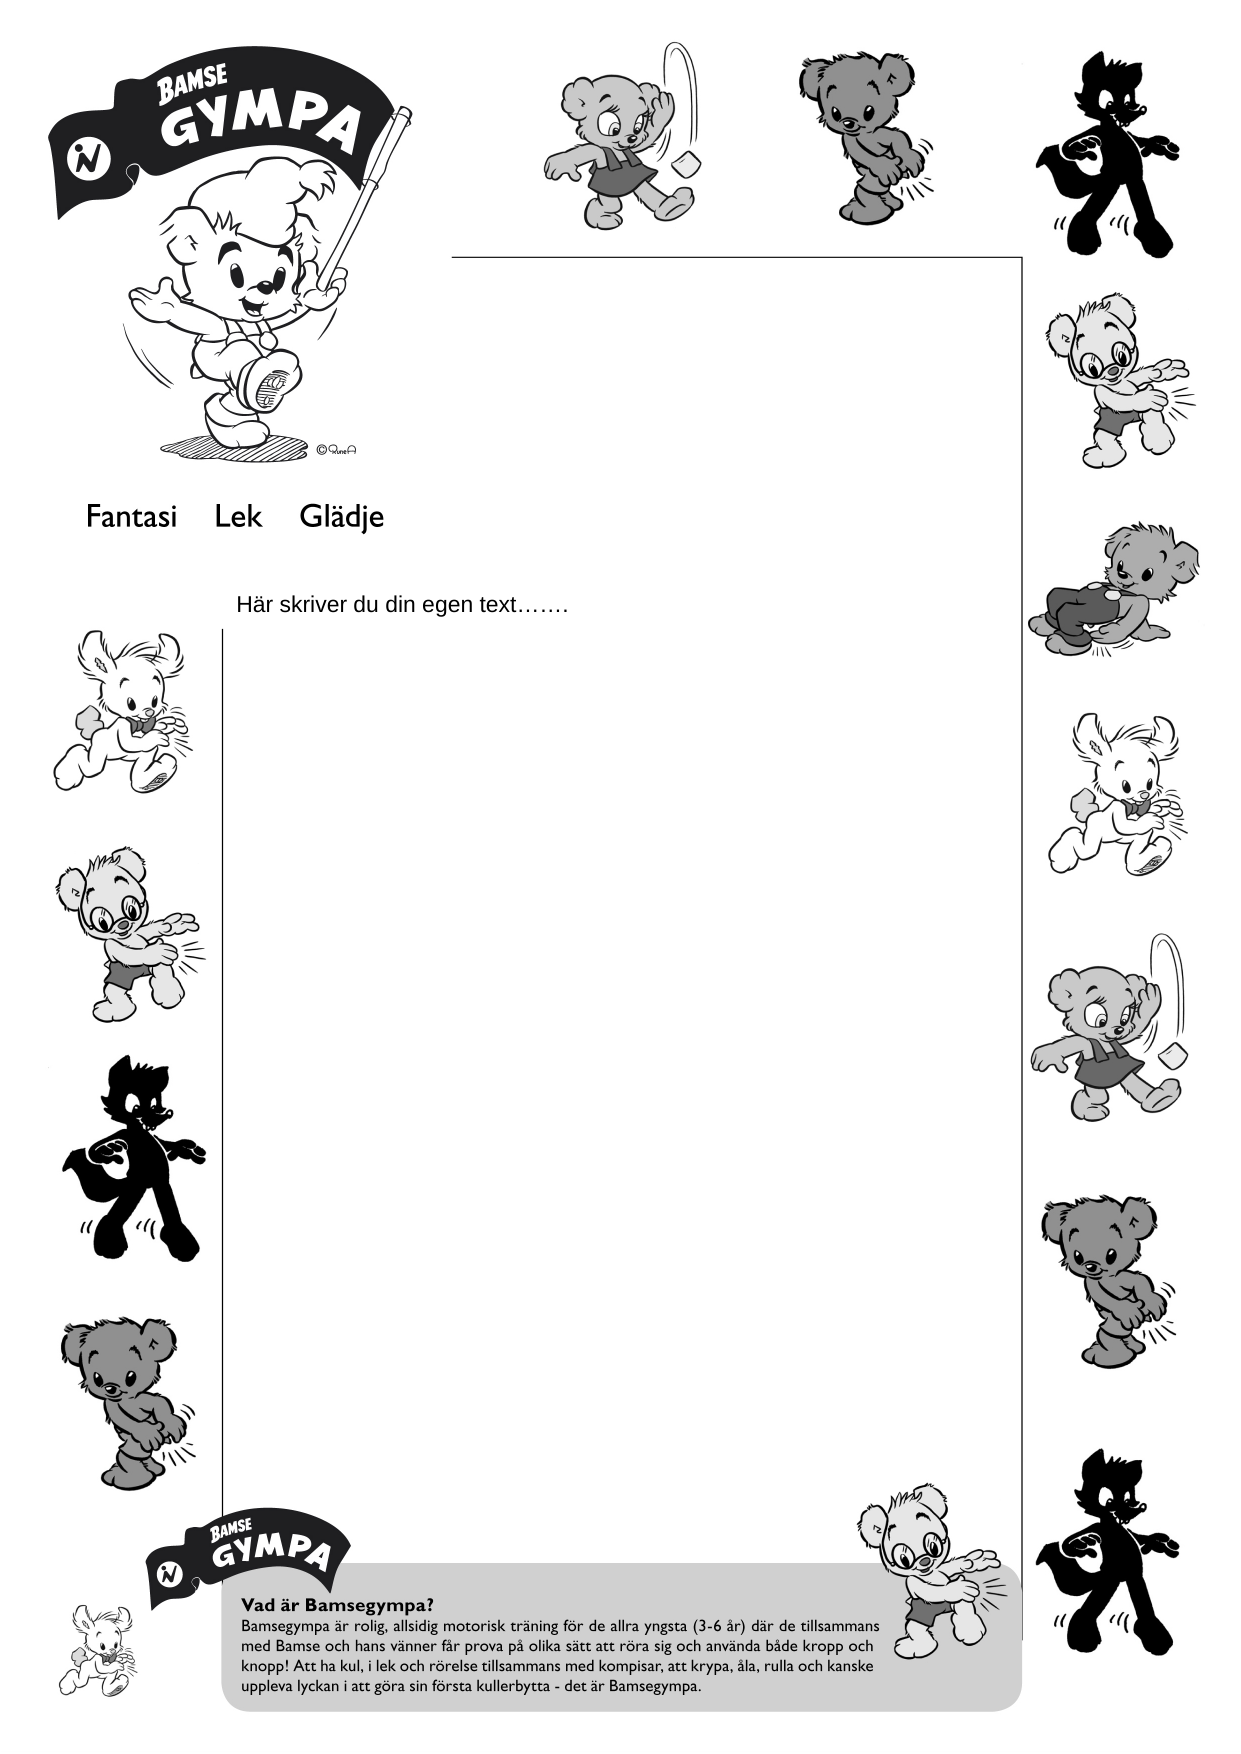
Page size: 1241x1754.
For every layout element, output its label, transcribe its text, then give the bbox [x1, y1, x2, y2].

picture [1, 0, 1241, 1752]
text Här skriver du din egen text……. [236, 591, 1005, 617]
